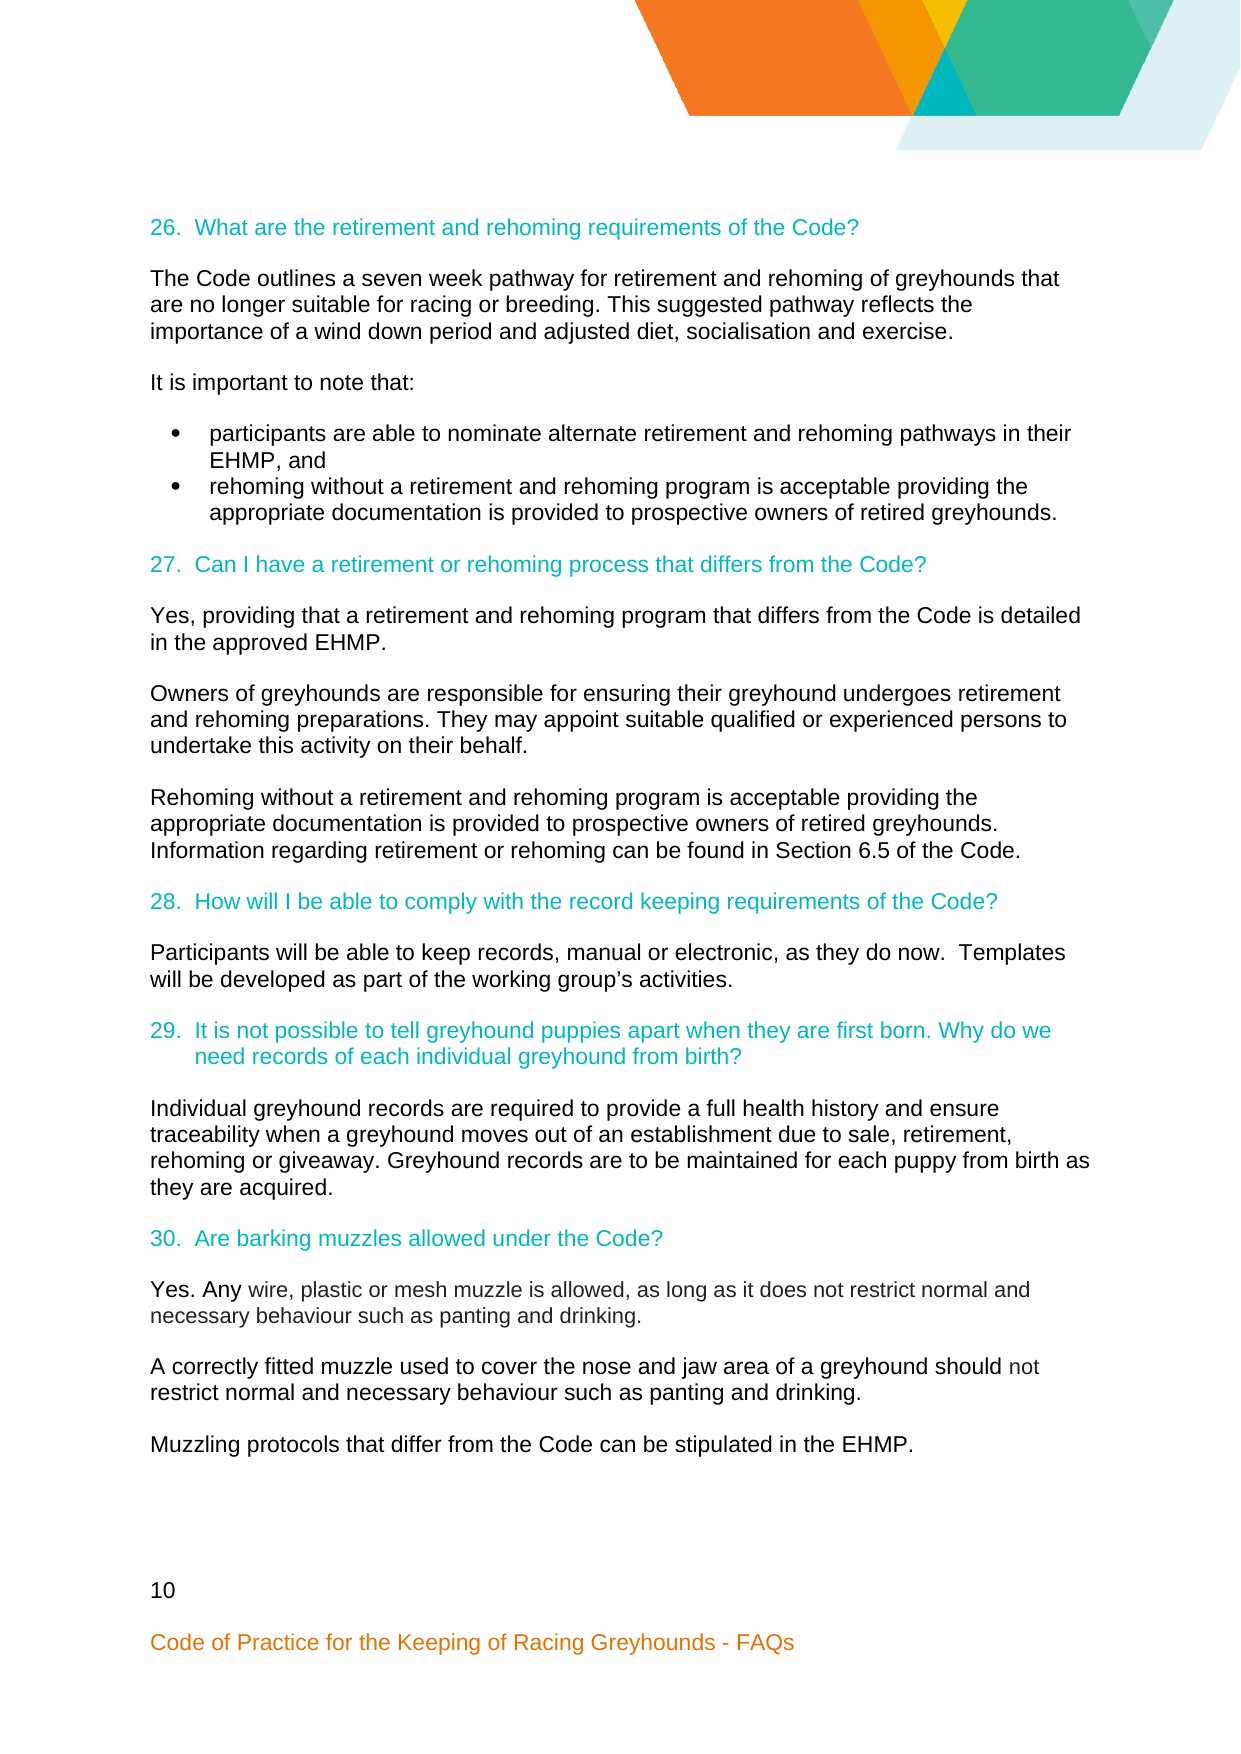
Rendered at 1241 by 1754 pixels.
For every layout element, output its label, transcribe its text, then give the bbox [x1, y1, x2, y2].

text Individual greyhound records are required to provide a full health history and ensure traceability when a greyhound moves out of an establishment due to sale, retirement, rehoming or giveaway. Greyhound records are to be maintained for each puppy from birth as they are acquired. [150, 1095, 1090, 1200]
text A correctly fitted muzzle used to cover the nose and jaw area of a greyhound should not restrict normal and necessary behaviour such as panting and drinking. [150, 1353, 1090, 1406]
list participants are able to nominate alternate retirement and rehoming pathways in their EHMP, and [172, 420, 1090, 473]
text Rehoming without a retirement and rehoming program is acceptable providing the appropriate documentation is provided to prospective owners of retired greyhounds. Information regarding retirement or rehoming can be found in Section 6.5 of the Code. [150, 784, 1090, 863]
text Yes, providing that a retirement and rehoming program that differs from the Code is detailed in the approved EHMP. [150, 602, 1090, 655]
text Yes. Any wire, plastic or mesh muzzle is allowed, as long as it does not restrict normal and necessary behaviour such as panting and drinking. [150, 1276, 1090, 1328]
text Participants will be able to keep records, manual or electronic, as they do now. Templates will be developed as part of the working group’s activities. [150, 939, 1090, 992]
subtitle How will I be able to comply with the record keeping requirements of the Code? [150, 888, 1090, 914]
picture [0, 0, 1241, 1754]
subtitle It is not possible to tell greyhound puppies apart when they are first born. Why do we need records of each individual greyhound from birth? [150, 1017, 1090, 1070]
text It is important to note that: [150, 369, 1090, 395]
text The Code outlines a seven week pathway for retirement and rehoming of greyhounds that are no longer suitable for racing or breeding. This suggested pathway reflects the importance of a wind down period and adjusted diet, socialisation and exercise. [150, 265, 1090, 344]
text Owners of greyhounds are responsible for ensuring their greyhound undergoes retirement and rehoming preparations. They may appoint suitable qualified or experienced persons to undertake this activity on their behalf. [150, 680, 1090, 759]
list rehoming without a retirement and rehoming program is acceptable providing the appropriate documentation is provided to prospective owners of retired greyhounds. [172, 473, 1090, 526]
text Muzzling protocols that differ from the Code can be stipulated in the EHMP. [150, 1431, 1090, 1457]
subtitle Are barking muzzles allowed under the Code? [150, 1225, 1090, 1251]
subtitle Can I have a retirement or rehoming process that differs from the Code? [150, 551, 1090, 577]
subtitle What are the retirement and rehoming requirements of the Code? [150, 213, 1090, 240]
